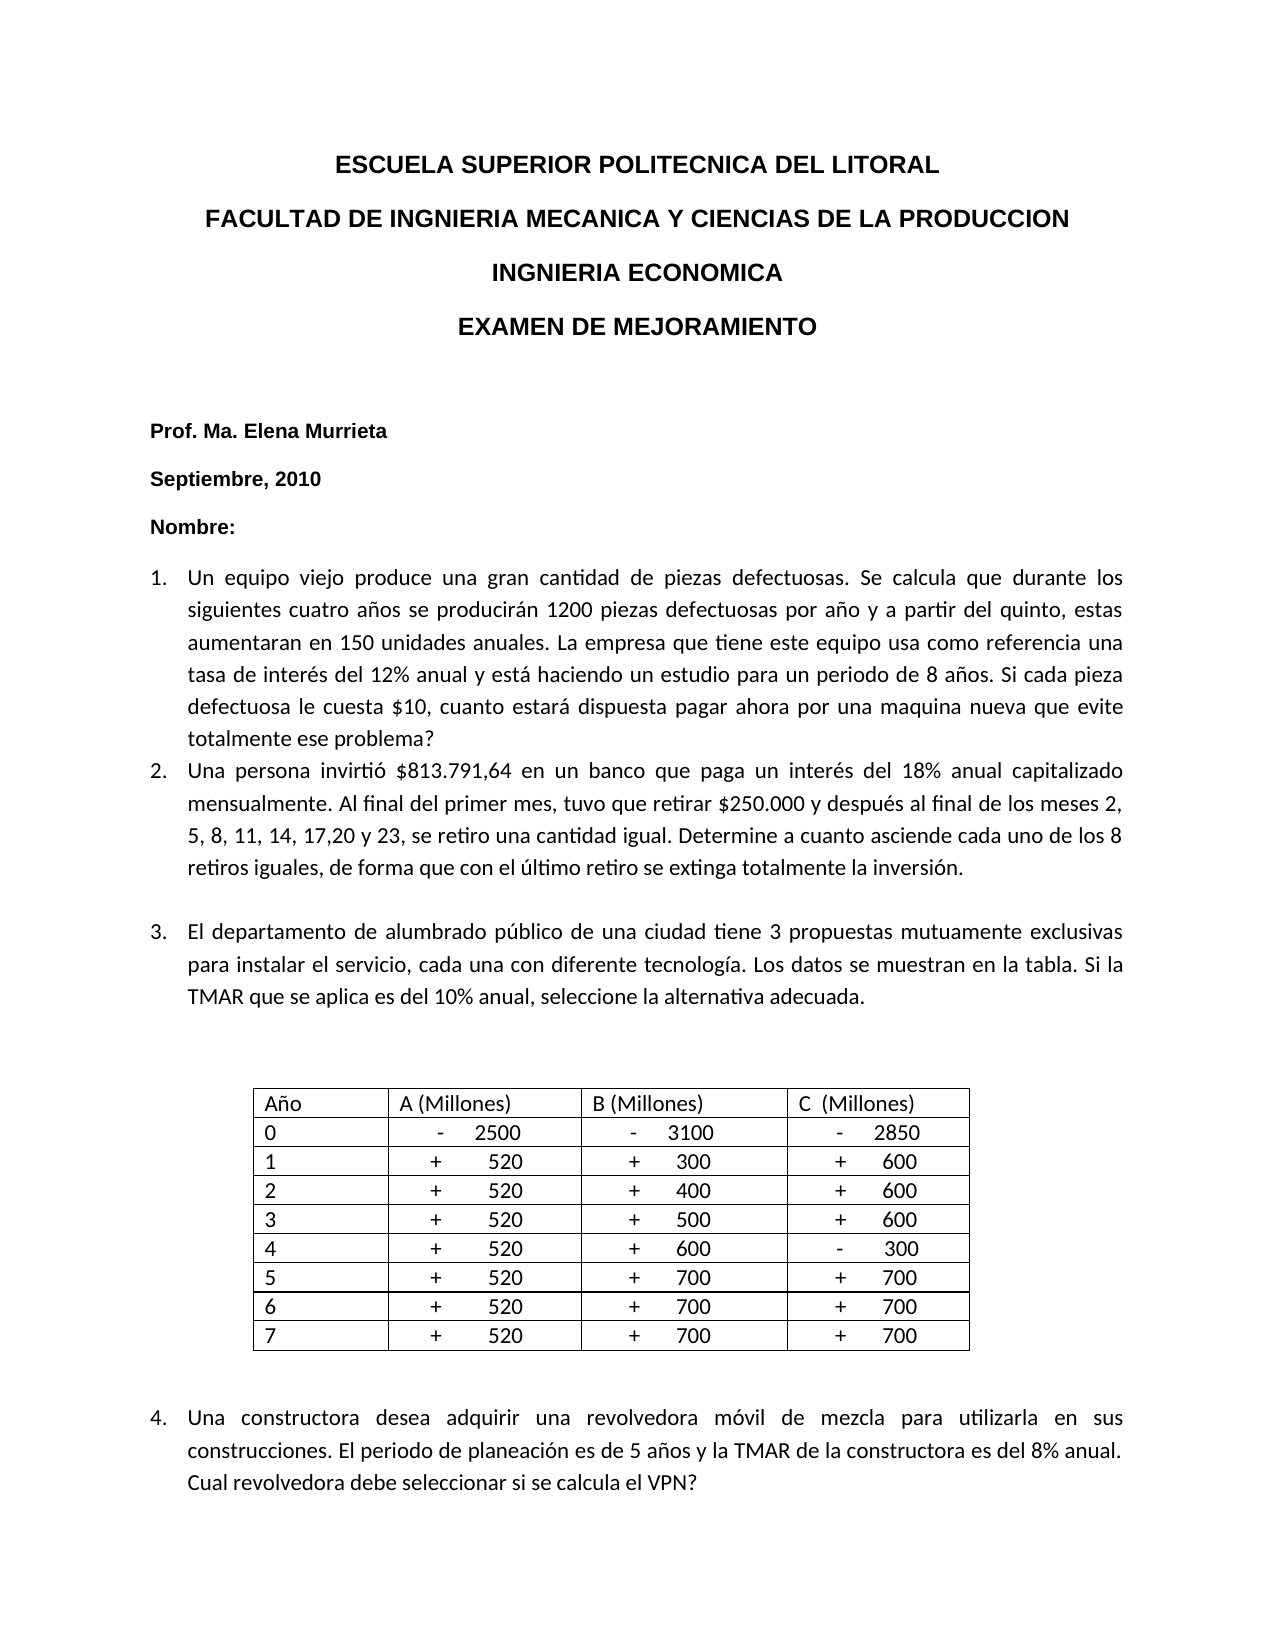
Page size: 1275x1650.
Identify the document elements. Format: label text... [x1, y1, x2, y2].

text Nombre: [150, 515, 1125, 539]
table_cell 300 [788, 1234, 969, 1262]
table_cell 2 [254, 1176, 388, 1204]
table_cell + 700 [582, 1263, 787, 1291]
table_cell 2500 [389, 1118, 581, 1146]
table_cell + 700 [788, 1321, 969, 1349]
list El departamento de alumbrado público de una ciudad tiene 3 propuestas mutuamente exclusivas para instalar el servicio, cada una con diferente tecnología. Los datos se muestran en la tabla. Si la TMAR que se aplica es del 10% anual, seleccione la alternativa adecuada. [150, 917, 1125, 1010]
table_header A (Millones) [389, 1089, 581, 1117]
table_header Año [254, 1089, 388, 1117]
table_cell + 300 [582, 1147, 787, 1175]
table_cell 4 [254, 1234, 388, 1262]
table_cell + 600 [788, 1176, 969, 1204]
table_cell + 700 [582, 1321, 787, 1349]
table_cell 1 [254, 1147, 388, 1175]
table_cell + 520 [389, 1176, 581, 1204]
table_cell + 520 [389, 1234, 581, 1262]
table_cell 0 [254, 1118, 388, 1146]
table_cell + 500 [582, 1205, 787, 1233]
text Septiembre, 2010 [150, 467, 1125, 491]
table_cell + 520 [389, 1293, 581, 1320]
table_cell 3 [254, 1205, 388, 1233]
table_cell + 400 [582, 1176, 787, 1204]
table_cell + 600 [788, 1205, 969, 1233]
text INGNIERIA ECONOMICA [150, 258, 1125, 286]
table_cell 7 [254, 1321, 388, 1349]
table_cell + 600 [582, 1234, 787, 1262]
text EXAMEN DE MEJORAMIENTO [150, 312, 1125, 340]
table_cell 3100 [582, 1118, 787, 1146]
table_cell + 520 [389, 1147, 581, 1175]
text Prof. Ma. Elena Murrieta [150, 418, 1125, 442]
text ESCUELA SUPERIOR POLITECNICA DEL LITORAL [150, 150, 1125, 179]
list Una persona invirtió $813.791,64 en un banco que paga un interés del 18% anual capitalizado mensualmente. Al final del primer mes, tuvo que retirar $250.000 y después al final de los meses 2, 5, 8, 11, 14, 17,20 y 23, se retiro una cantidad igual. Determine a cuanto asciende cada uno de los 8 retiros iguales, de forma que con el último retiro se extinga totalmente la inversión. [150, 757, 1125, 881]
table_header B (Millones) [582, 1089, 787, 1117]
table_header C (Millones) [788, 1089, 969, 1117]
table_cell + 700 [582, 1293, 787, 1320]
table_cell + 700 [788, 1263, 969, 1291]
list Una constructora desea adquirir una revolvedora móvil de mezcla para utilizarla en sus construcciones. El periodo de planeación es de 5 años y la TMAR de la constructora es del 8% anual. Cual revolvedora debe seleccionar si se calcula el VPN? [150, 1403, 1125, 1496]
table_cell + 520 [389, 1263, 581, 1291]
text FACULTAD DE INGNIERIA MECANICA Y CIENCIAS DE LA PRODUCCION [150, 204, 1125, 233]
table_cell + 520 [389, 1321, 581, 1349]
table_cell + 600 [788, 1147, 969, 1175]
table_cell + 700 [788, 1293, 969, 1320]
table_cell + 520 [389, 1205, 581, 1233]
table_cell 2850 [788, 1118, 969, 1146]
table_cell 5 [254, 1263, 388, 1291]
list Un equipo viejo produce una gran cantidad de piezas defectuosas. Se calcula que durante los siguientes cuatro años se producirán 1200 piezas defectuosas por año y a partir del quinto, estas aumentaran en 150 unidades anuales. La empresa que tiene este equipo usa como referencia una tasa de interés del 12% anual y está haciendo un estudio para un periodo de 8 años. Si cada pieza defectuosa le cuesta $10, cuanto estará dispuesta pagar ahora por una maquina nueva que evite totalmente ese problema? [150, 563, 1125, 752]
table_cell 6 [254, 1293, 388, 1320]
